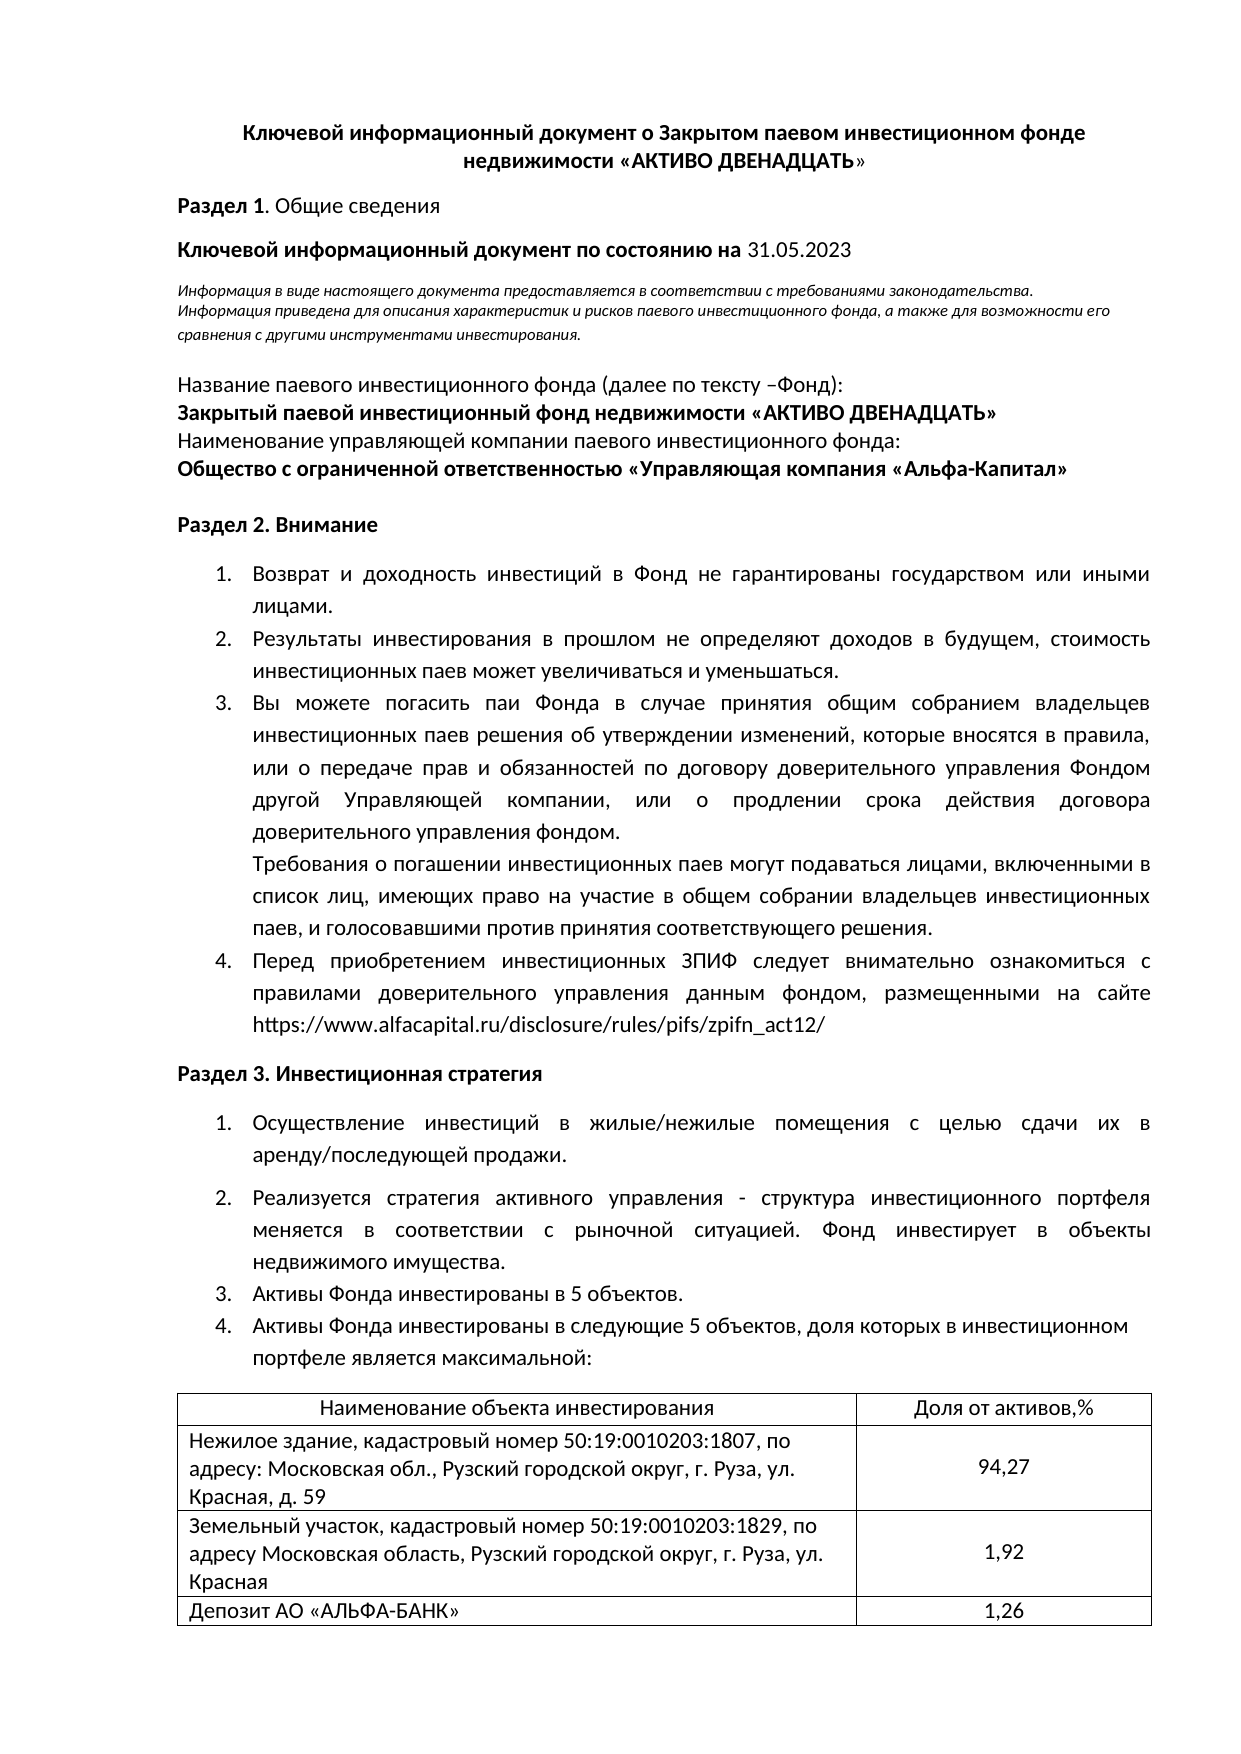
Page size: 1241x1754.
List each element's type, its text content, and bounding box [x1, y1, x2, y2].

table_cell 1,26 [857, 1597, 1151, 1624]
list Требования о погашении инвестиционных паев могут подаваться лицами, включенными в список лиц, имеющих право на участие в общем собрании владельцев инвестиционных паев, и голосовавшими против принятия соответствующего решения. [252, 849, 1152, 942]
text Общество с ограниченной ответственностью «Управляющая компания «Альфа-Капитал» [177, 454, 1152, 483]
list Возврат и доходность инвестиций в Фонд не гарантированы государством или иными лицами. [215, 559, 1152, 620]
table_cell 1,92 [857, 1511, 1151, 1596]
list Активы Фонда инвестированы в следующие 5 объектов, доля которых в инвестиционном портфеле является максимальной: [215, 1311, 1152, 1372]
text Информация в виде настоящего документа предоставляется в соответствии с требованиями законодательства. [177, 280, 1152, 301]
table_header Наименование объекта инвестирования [178, 1394, 856, 1425]
text Закрытый паевой инвестиционный фонд недвижимости «АКТИВО ДВЕНАДЦАТЬ» [177, 398, 1152, 427]
list Результаты инвестирования в прошлом не определяют доходов в будущем, стоимость инвестиционных паев может увеличиваться и уменьшаться. [215, 624, 1152, 684]
table_cell Депозит АО «АЛЬФА-БАНК» [178, 1597, 856, 1624]
table_cell Земельный участок, кадастровый номер 50:19:0010203:1829, по адресу Московская область, Рузский городской округ, г. Руза, ул. Красная [178, 1511, 856, 1596]
text Ключевой информационный документ по состоянию на 31.05.2023 [177, 236, 1152, 263]
list Активы Фонда инвестированы в 5 объектов. [215, 1279, 1152, 1307]
text Раздел 1. Общие сведения [177, 191, 1152, 219]
table_header Доля от активов,% [857, 1394, 1151, 1425]
list Перед приобретением инвестиционных ЗПИФ следует внимательно ознакомиться с правилами доверительного управления данным фондом, размещенными на сайте https://www.alfacapital.ru/disclosure/rules/pifs/zpifn_act12/ [215, 946, 1152, 1038]
list Реализуется стратегия активного управления - структура инвестиционного портфеля меняется в соответствии с рыночной ситуацией. Фонд инвестирует в объекты недвижимого имущества. [215, 1183, 1152, 1275]
text Раздел 3. Инвестиционная стратегия [177, 1059, 1152, 1087]
text Информация приведена для описания характеристик и рисков паевого инвестиционного фонда, а также для возможности его сравнения с другими инструментами инвестирования. [177, 301, 1152, 344]
text Ключевой информационный документ о Закрытом паевом инвестиционном фонде недвижимости «АКТИВО ДВЕНАДЦАТЬ» [177, 118, 1152, 174]
text Наименование управляющей компании паевого инвестиционного фонда: [177, 427, 1152, 454]
list Вы можете погасить паи Фонда в случае принятия общим собранием владельцев инвестиционных паев решения об утверждении изменений, которые вносятся в правила, или о передаче прав и обязанностей по договору доверительного управления Фондом другой Управляющей компании, или о продлении срока действия договора доверительного управления фондом. [215, 688, 1152, 845]
table_cell Нежилое здание, кадастровый номер 50:19:0010203:1807, по адресу: Московская обл., Рузский городской округ, г. Руза, ул. Красная, д. 59 [178, 1426, 856, 1510]
table_cell 94,27 [857, 1426, 1151, 1510]
text Раздел 2. Внимание [177, 511, 1152, 539]
list Осуществление инвестиций в жилые/нежилые помещения с целью сдачи их в аренду/последующей продажи. [215, 1108, 1152, 1168]
text Название паевого инвестиционного фонда (далее по тексту –Фонд): [177, 371, 1152, 398]
